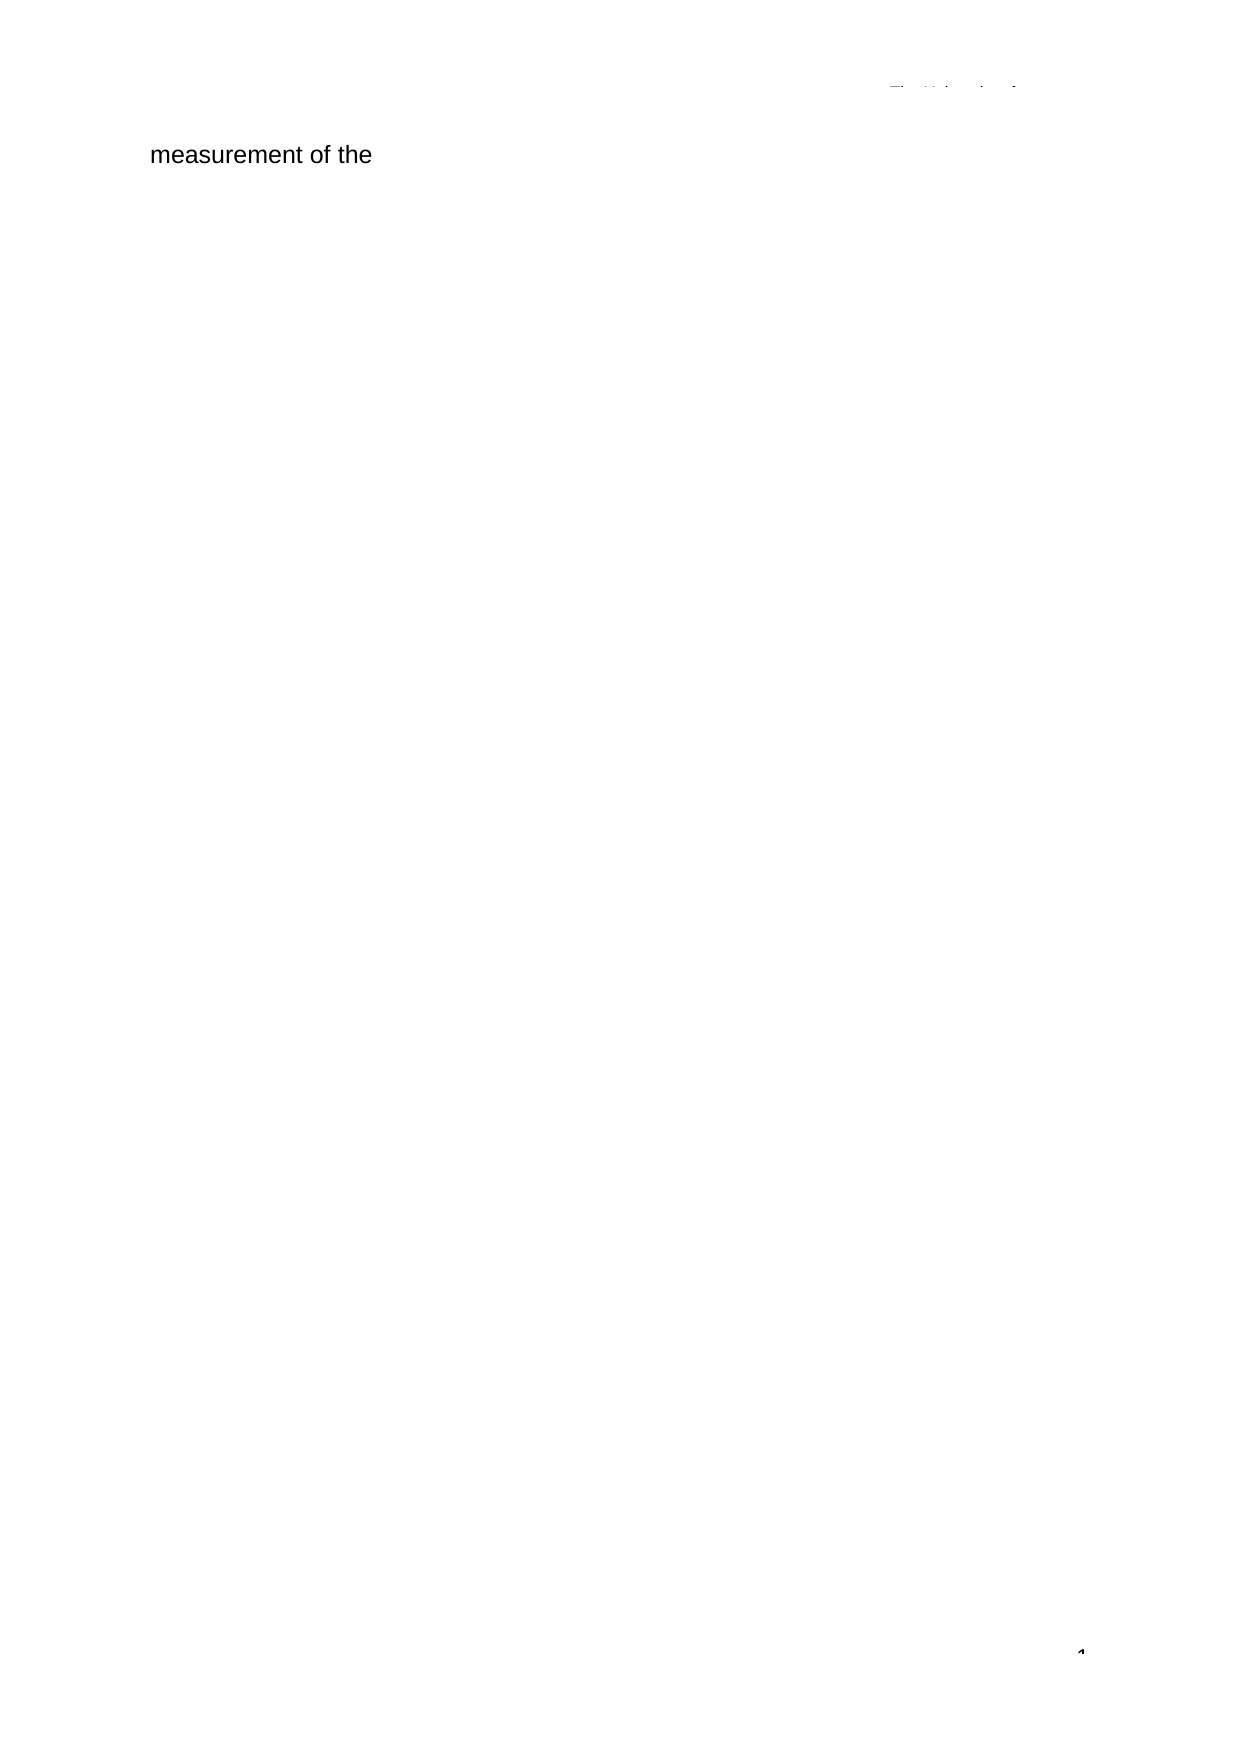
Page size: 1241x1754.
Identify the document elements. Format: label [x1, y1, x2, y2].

text [150, 139, 1090, 168]
